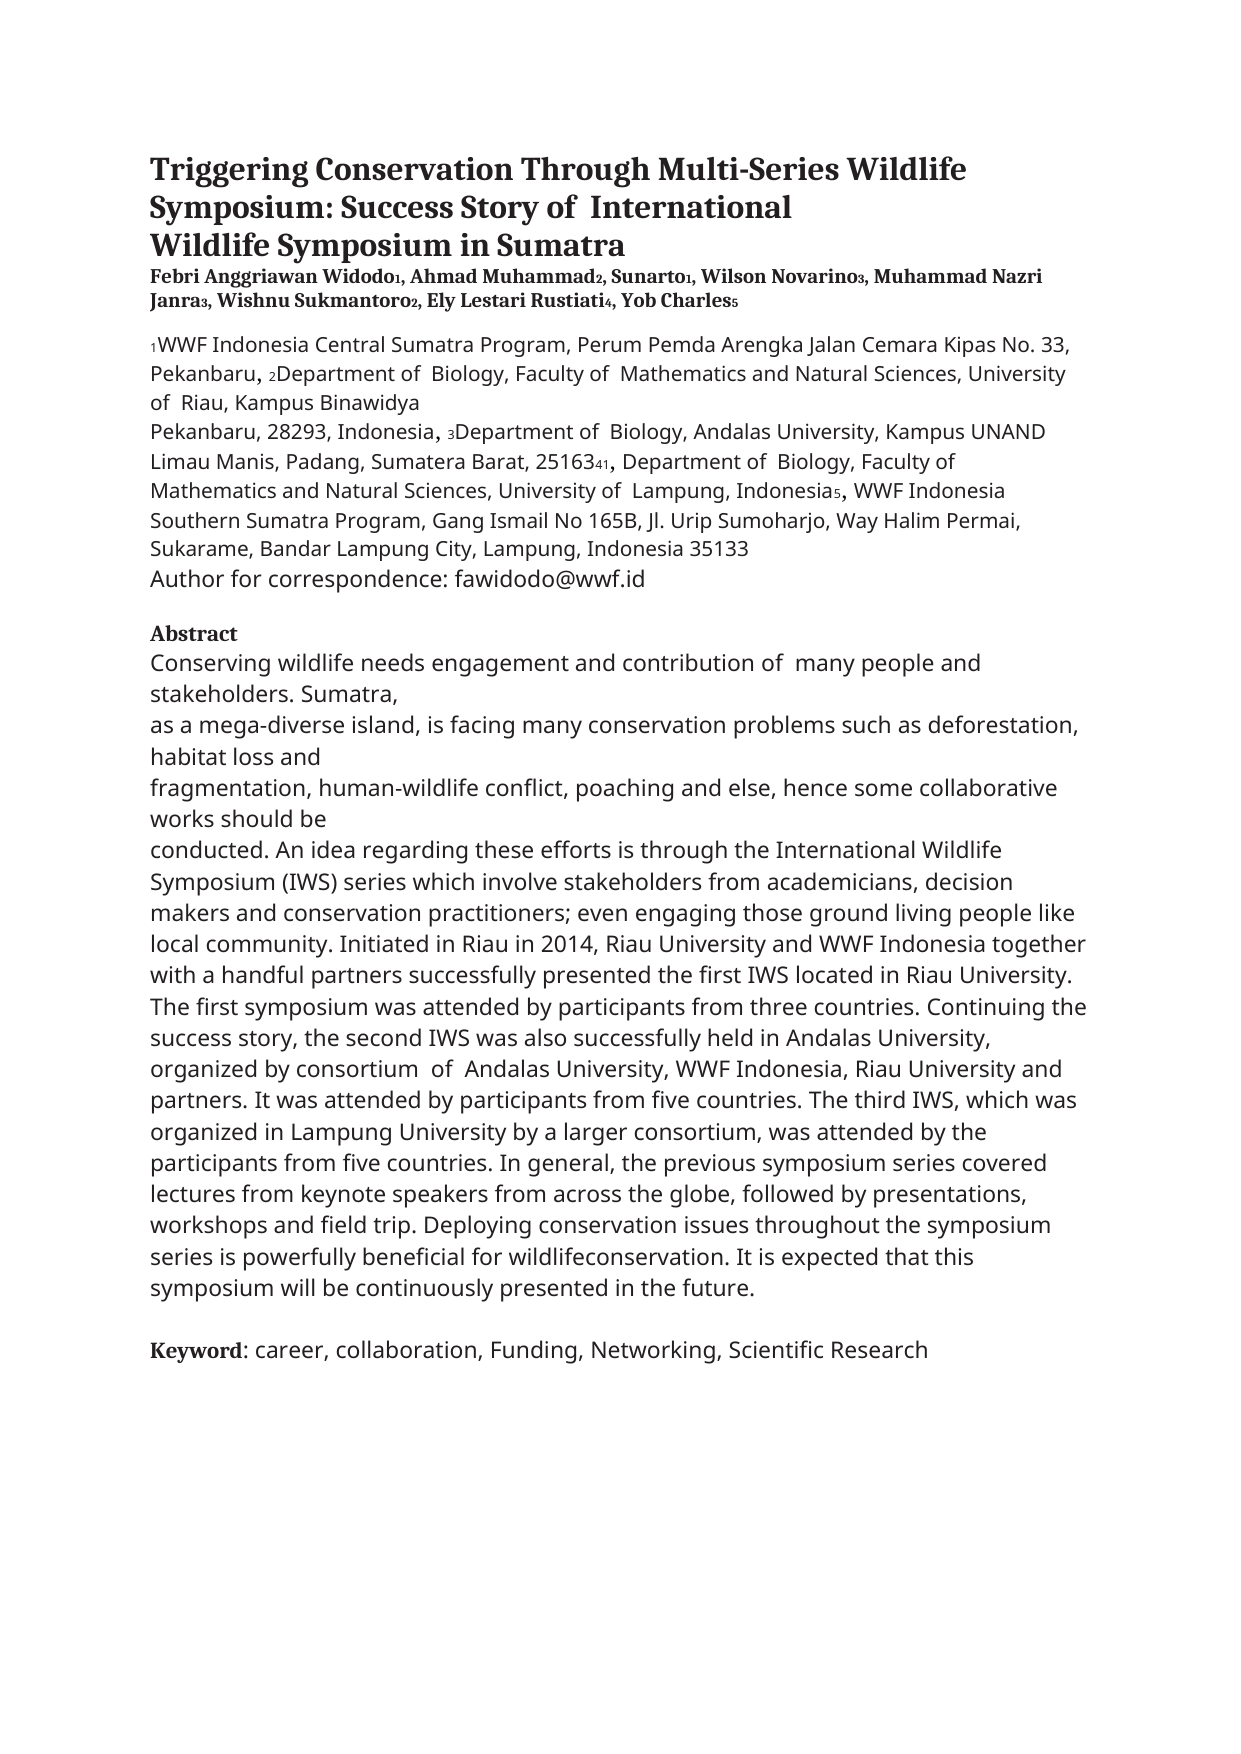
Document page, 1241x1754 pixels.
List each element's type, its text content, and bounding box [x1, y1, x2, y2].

text Febri Anggriawan Widodo1, Ahmad Muhammad2, Sunarto1, Wilson Novarino3, Muhammad Nazri Janra3, Wishnu Sukmantoro2, Ely Lestari Rustiati4, Yob Charles5 [150, 265, 1090, 313]
text Keyword: career, collaboration, Funding, Networking, Scientific Research [150, 1334, 1090, 1365]
text conducted. An idea regarding these efforts is through the International Wildlife Symposium (IWS) series which involve stakeholders from academicians, decision makers and conservation practitioners; even engaging those ground living people like local community. Initiated in Riau in 2014, Riau University and WWF Indonesia together with a handful partners successfully presented the first IWS located in Riau University. The first symposium was attended by participants from three countries. Continuing the success story, the second IWS was also successfully held in Andalas University, organized by consortium of Andalas University, WWF Indonesia, Riau University and partners. It was attended by participants from five countries. The third IWS, which was organized in Lampung University by a larger consortium, was attended by the participants from five countries. In general, the previous symposium series covered lectures from keynote speakers from across the globe, followed by presentations, workshops and field trip. Deploying conservation issues throughout the symposium series is powerfully beneficial for wildlifeconservation. It is expected that this symposium will be continuously presented in the future. [150, 834, 1090, 1303]
text Abstract [150, 620, 1090, 647]
text Author for correspondence: fawidodo@wwf.id [150, 563, 1090, 594]
text 1WWF Indonesia Central Sumatra Program, Perum Pemda Arengka Jalan Cemara Kipas No. 33, Pekanbaru, 2Department of Biology, Faculty of Mathematics and Natural Sciences, University of Riau, Kampus Binawidya [150, 330, 1090, 416]
text Conserving wildlife needs engagement and contribution of many people and stakeholders. Sumatra, [150, 647, 1090, 709]
text Pekanbaru, 28293, Indonesia, 3Department of Biology, Andalas University, Kampus UNAND Limau Manis, Padang, Sumatera Barat, 2516341, Department of Biology, Faculty of Mathematics and Natural Sciences, University of Lampung, Indonesia5, WWF Indonesia Southern Sumatra Program, Gang Ismail No 165B, Jl. Urip Sumoharjo, Way Halim Permai, Sukarame, Bandar Lampung City, Lampung, Indonesia 35133 [150, 416, 1090, 563]
text Triggering Conservation Through Multi-Series Wildlife [150, 150, 1090, 188]
text as a mega-diverse island, is facing many conservation problems such as deforestation, habitat loss and [150, 709, 1090, 772]
text fragmentation, human-wildlife conflict, poaching and else, hence some collaborative works should be [150, 772, 1090, 834]
text Symposium: Success Story of International [150, 188, 1090, 227]
text Wildlife Symposium in Sumatra [150, 227, 1090, 265]
